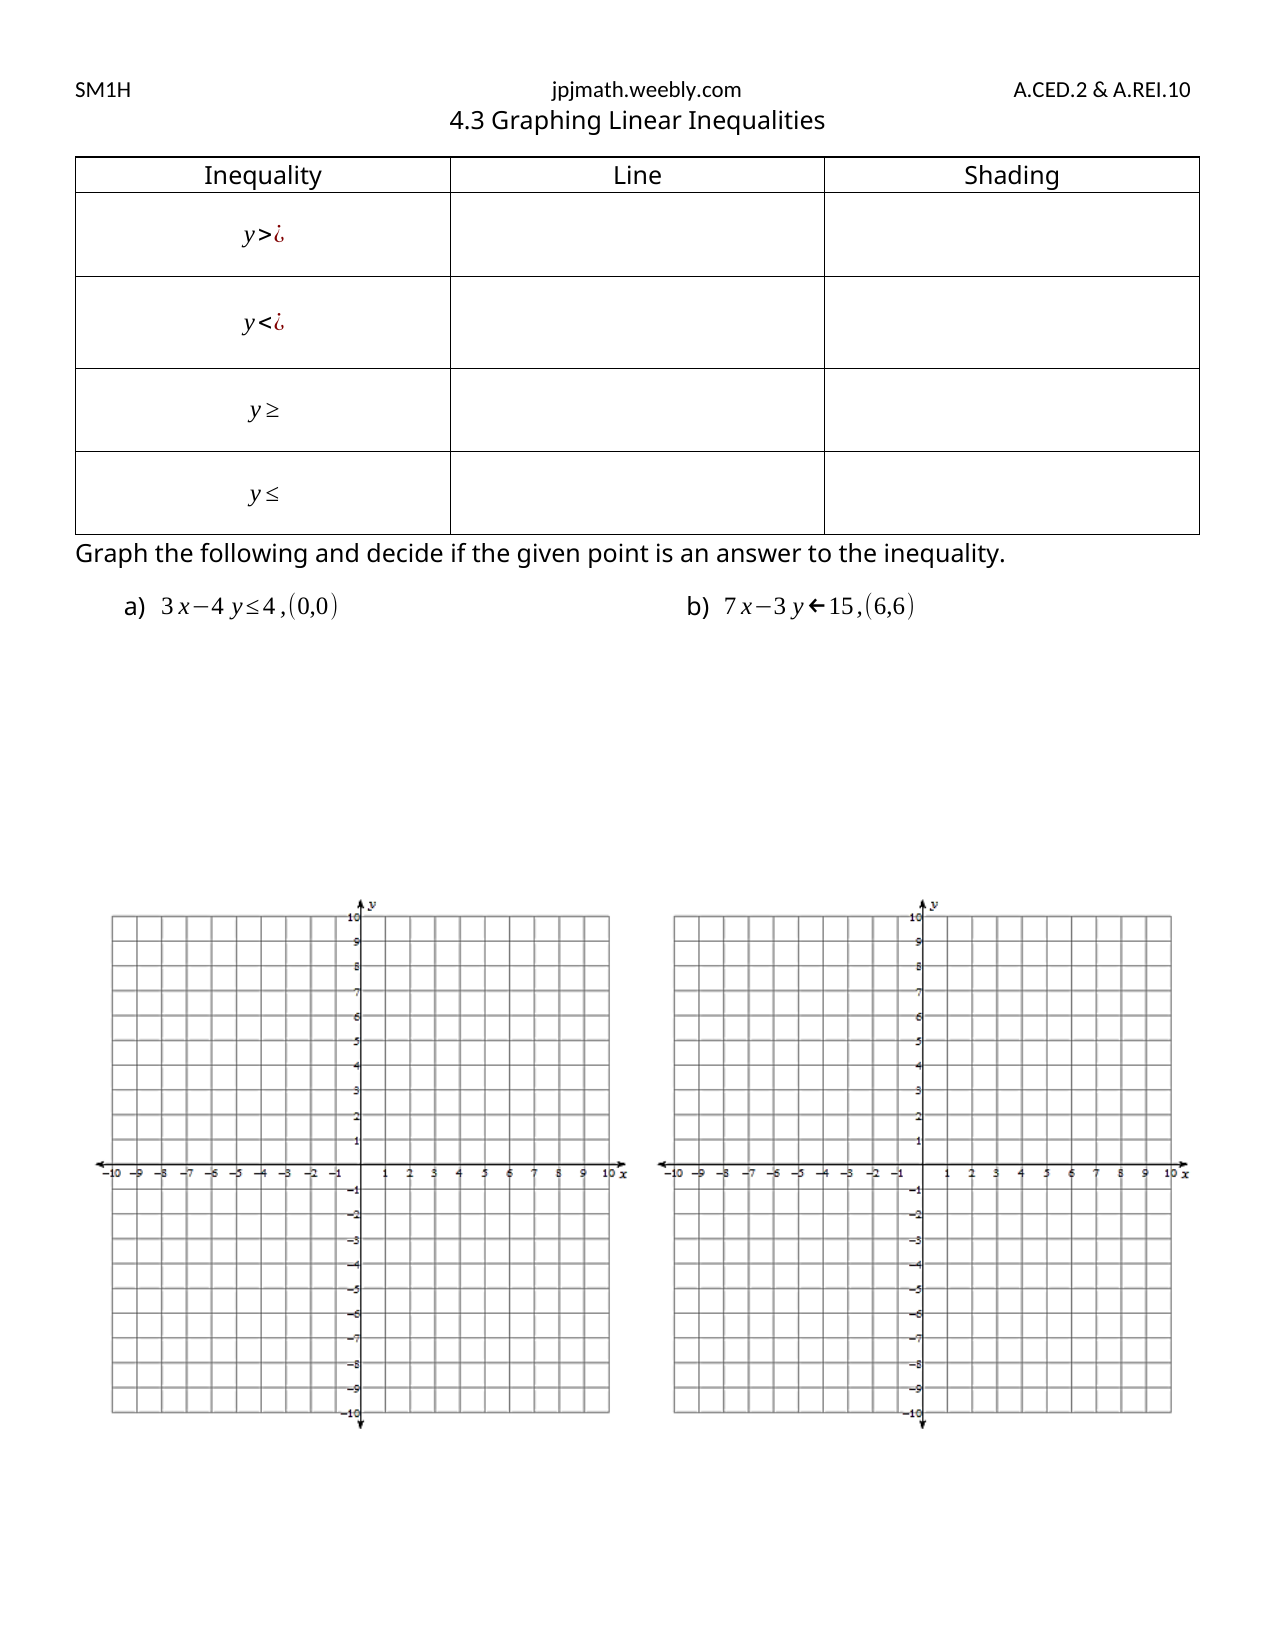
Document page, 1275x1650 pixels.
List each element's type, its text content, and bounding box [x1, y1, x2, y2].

text Graph the following and decide if the given point is an answer to the inequality. [75, 535, 1200, 569]
table_cell [825, 277, 1199, 368]
table_header Shading [825, 158, 1199, 192]
table_cell [76, 277, 450, 368]
picture [86, 889, 632, 1438]
table_cell [825, 452, 1199, 534]
table_cell [76, 369, 450, 451]
picture [648, 889, 1194, 1438]
table_header Inequality [76, 158, 450, 192]
table_cell [451, 277, 824, 368]
table_cell [825, 193, 1199, 276]
text 4.3 Graphing Linear Inequalities [75, 103, 1200, 137]
table_cell [76, 193, 450, 276]
table_header [638, 589, 1200, 1439]
table_cell [451, 452, 824, 534]
table_header [75, 589, 637, 1439]
table_cell [451, 369, 824, 451]
table_cell [76, 452, 450, 534]
table_header Line [451, 158, 824, 192]
table_cell [825, 369, 1199, 451]
table_cell [451, 193, 824, 276]
